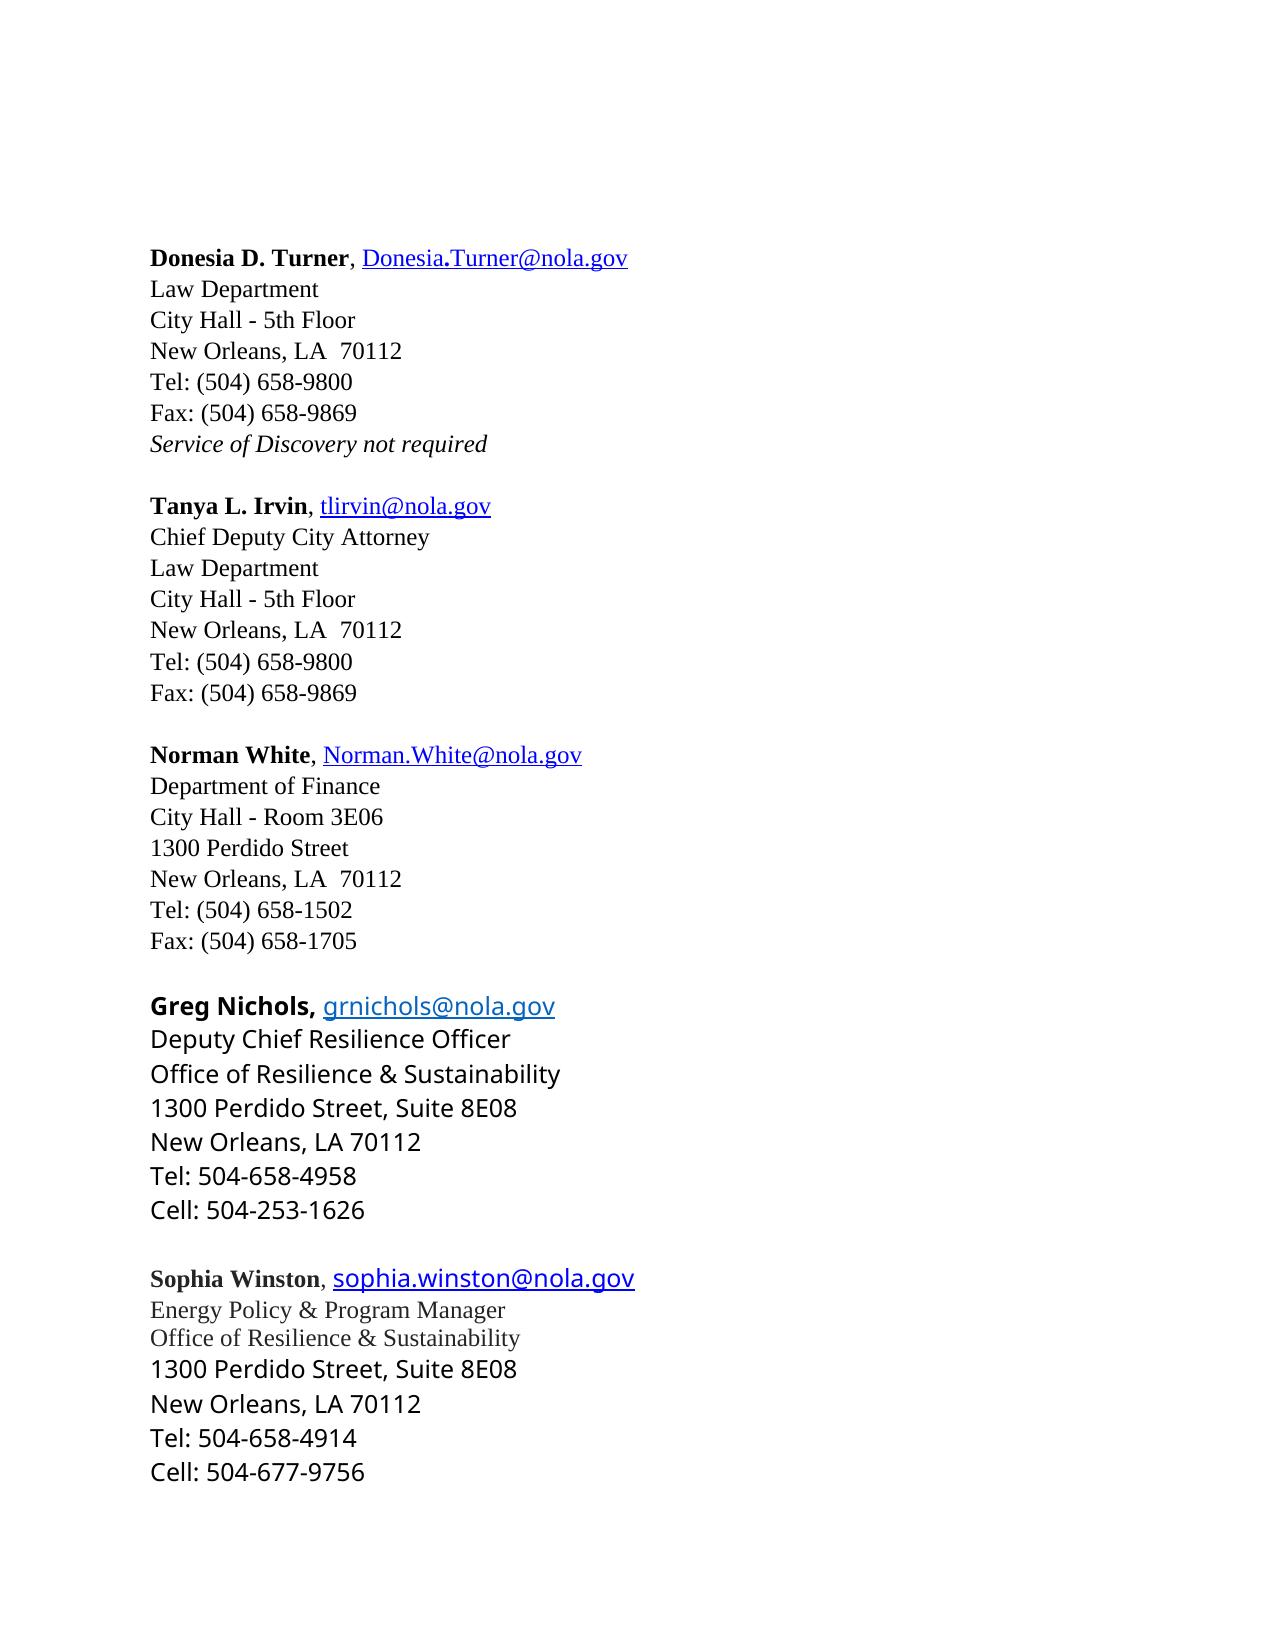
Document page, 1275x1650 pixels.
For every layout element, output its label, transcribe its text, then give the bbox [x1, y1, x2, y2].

text Tel: (504) 658-9800 [150, 367, 1125, 396]
text New Orleans, LA 70112 [150, 1386, 1125, 1420]
text Department of Finance [150, 771, 1125, 799]
text Cell: 504-677-9756 [150, 1454, 1125, 1488]
text New Orleans, LA 70112 [150, 336, 1125, 365]
text Law Department [150, 553, 1125, 582]
text Chief Deputy City Attorney [150, 522, 1125, 551]
text 1300 Perdido Street [150, 833, 1125, 862]
text Fax: (504) 658-9869 [150, 678, 1125, 706]
text Fax: (504) 658-9869 [150, 398, 1125, 427]
text City Hall - Room 3E06 [150, 802, 1125, 831]
text Service of Discovery not required [150, 429, 1125, 458]
text City Hall - 5th Floor [150, 584, 1125, 613]
text Norman White, Norman.White@nola.gov [150, 740, 1125, 768]
text Fax: (504) 658-1705 [150, 926, 1125, 955]
text Cell: 504-253-1626 [150, 1192, 1125, 1227]
text 1300 Perdido Street, Suite 8E08 [150, 1352, 1125, 1386]
text Tel: (504) 658-9800 [150, 647, 1125, 675]
text Office of Resilience & Sustainability [150, 1056, 1125, 1090]
text New Orleans, LA 70112 [150, 1124, 1125, 1158]
text Sophia Winston, sophia.winston@nola.gov [150, 1261, 1125, 1295]
text Donesia D. Turner, Donesia.Turner@nola.gov [150, 243, 1125, 272]
text Energy Policy & Program Manager [150, 1295, 1125, 1323]
text Tel: (504) 658-1502 [150, 895, 1125, 924]
text New Orleans, LA 70112 [150, 864, 1125, 893]
text Law Department [150, 274, 1125, 303]
text Tel: 504-658-4914 [150, 1420, 1125, 1454]
text New Orleans, LA 70112 [150, 616, 1125, 644]
text Greg Nichols, grnichols@nola.gov [150, 988, 1125, 1022]
text City Hall - 5th Floor [150, 305, 1125, 334]
text 1300 Perdido Street, Suite 8E08 [150, 1090, 1125, 1124]
text Deputy Chief Resilience Officer [150, 1022, 1125, 1056]
text Tanya L. Irvin, tlirvin@nola.gov [150, 491, 1125, 520]
text Tel: 504-658-4958 [150, 1158, 1125, 1192]
text Office of Resilience & Sustainability [150, 1323, 1125, 1352]
